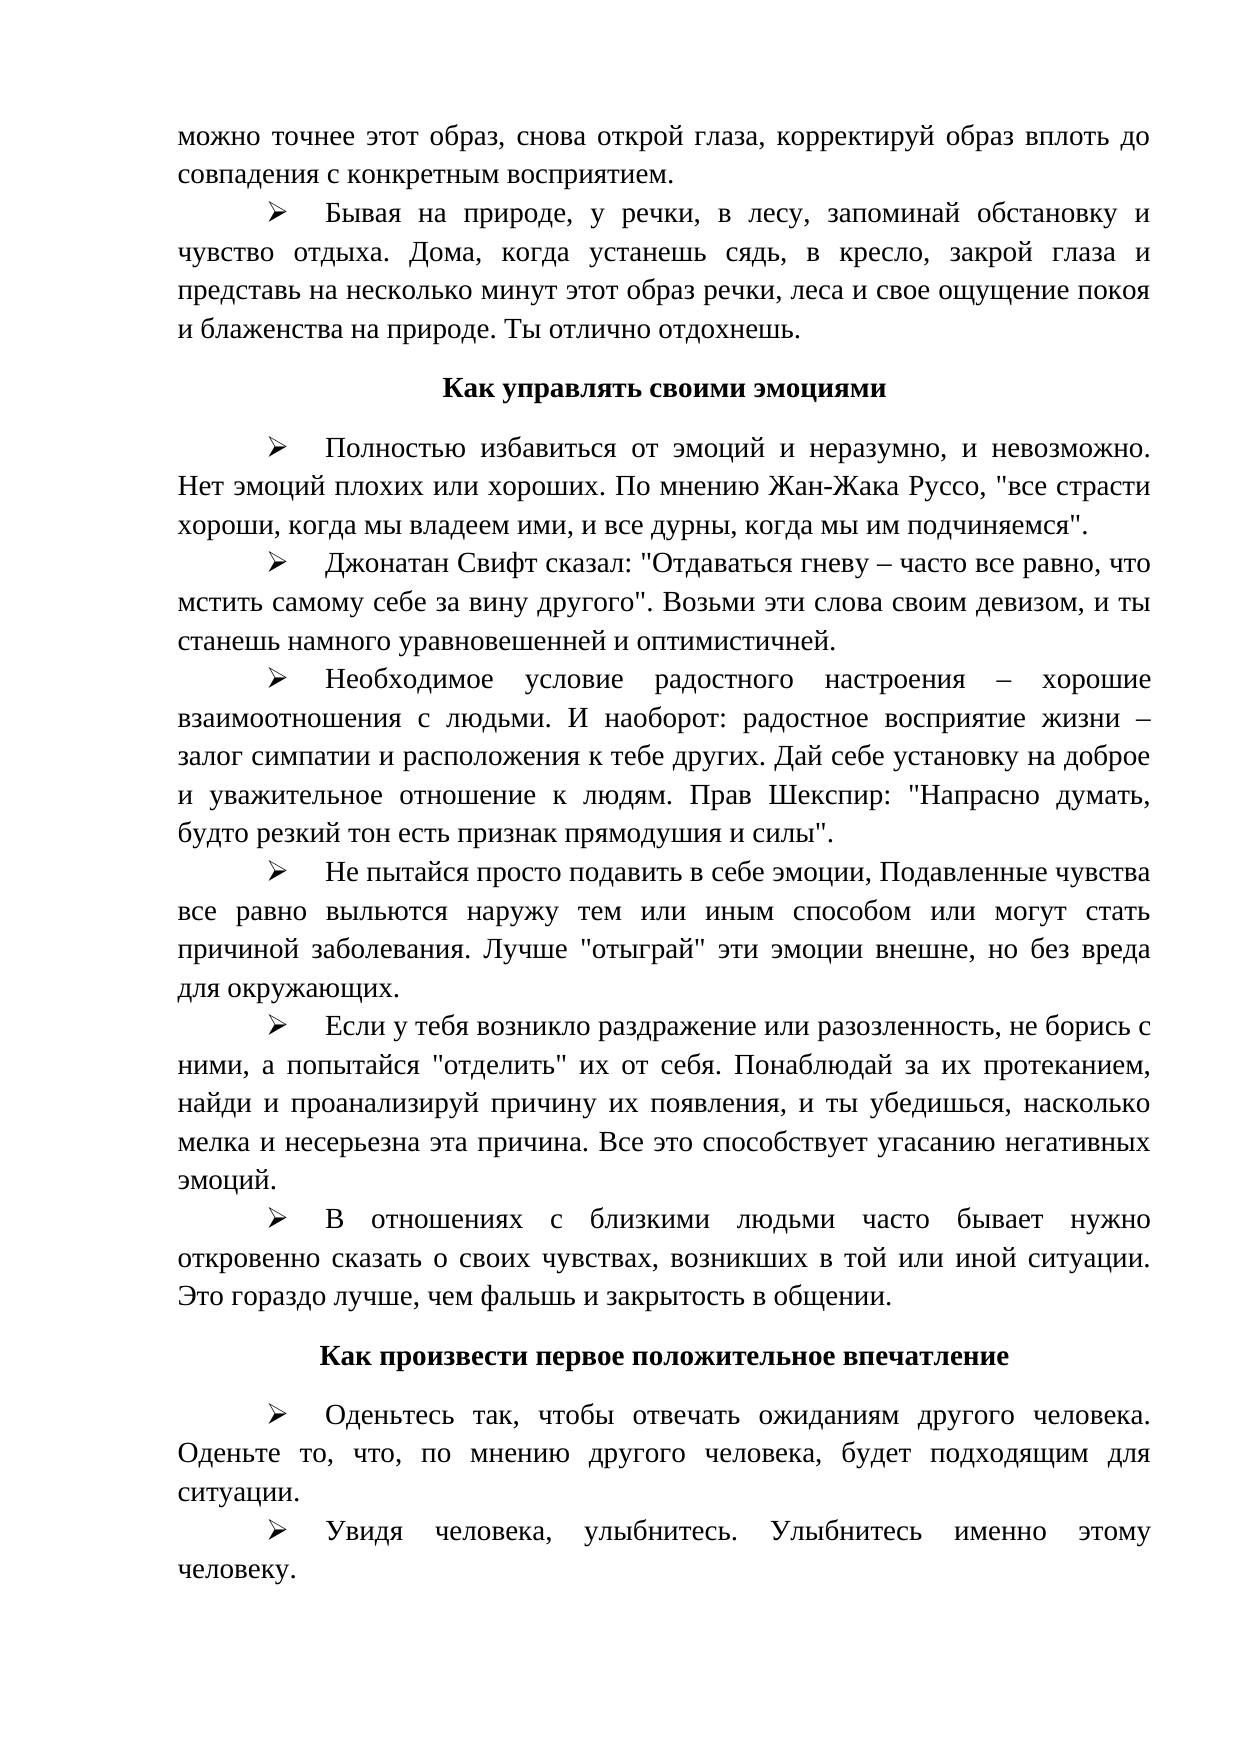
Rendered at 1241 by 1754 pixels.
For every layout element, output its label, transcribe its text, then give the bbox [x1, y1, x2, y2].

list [177, 118, 1152, 190]
list Бывая на природе, у речки, в лесу, запоминай обстановку и чувство отдыха. Дома, когда устанешь сядь, в кресло, закрой глаза и представь на несколько минут этот образ речки, леса и свое ощущение покоя и блаженства на природе. Ты отлично отдохнешь. [177, 195, 1152, 344]
list Полностью избавиться от эмоций и неразумно, и невозможно. Нет эмоций плохих или хороших. По мнению Жан-Жака Руссо, "все страсти хороши, когда мы владеем ими, и все дурны, когда мы им подчиняемся". [177, 430, 1152, 540]
list Увидя человека, улыбнитесь. Улыбнитесь именно этому человеку. [177, 1513, 1152, 1585]
list Джонатан Свифт сказал: "Отдаваться гневу – часто все равно, что мстить самому себе за вину другого". Возьми эти слова своим девизом, и ты станешь намного уравновешенней и оптимистичней. [177, 545, 1152, 656]
list В отношениях с близкими людьми часто бывает нужно откровенно сказать о своих чувствах, возникших в той или иной ситуации. Это гораздо лучше, чем фальшь и закрытость в общении. [177, 1201, 1152, 1312]
list Не пытайся просто подавить в себе эмоции, Подавленные чувства все равно выльются наружу тем или иным способом или могут стать причиной заболевания. Лучше "отыграй" эти эмоции внешне, но без вреда для окружающих. [177, 854, 1152, 1003]
text Как управлять своими эмоциями [177, 370, 1152, 404]
text Как произвести первое положительное впечатление [177, 1338, 1152, 1371]
list Оденьтесь так, чтобы отвечать ожиданиям другого человека. Оденьте то, что, по мнению другого человека, будет подходящим для ситуации. [177, 1397, 1152, 1508]
list Необходимое условие радостного настроения – хорошие взаимоотношения с людьми. И наоборот: радостное восприятие жизни – залог симпатии и расположения к тебе других. Дай себе установку на доброе и уважительное отношение к людям. Прав Шекспир: "Напрасно думать, будто резкий тон есть признак прямодушия и силы". [177, 661, 1152, 849]
list Если у тебя возникло раздражение или разозленность, не борись с ними, а попытайся "отделить" их от себя. Понаблюдай за их протеканием, найди и проанализируй причину их появления, и ты убедишься, насколько мелка и несерьезна эта причина. Все это способствует угасанию негативных эмоций. [177, 1008, 1152, 1196]
